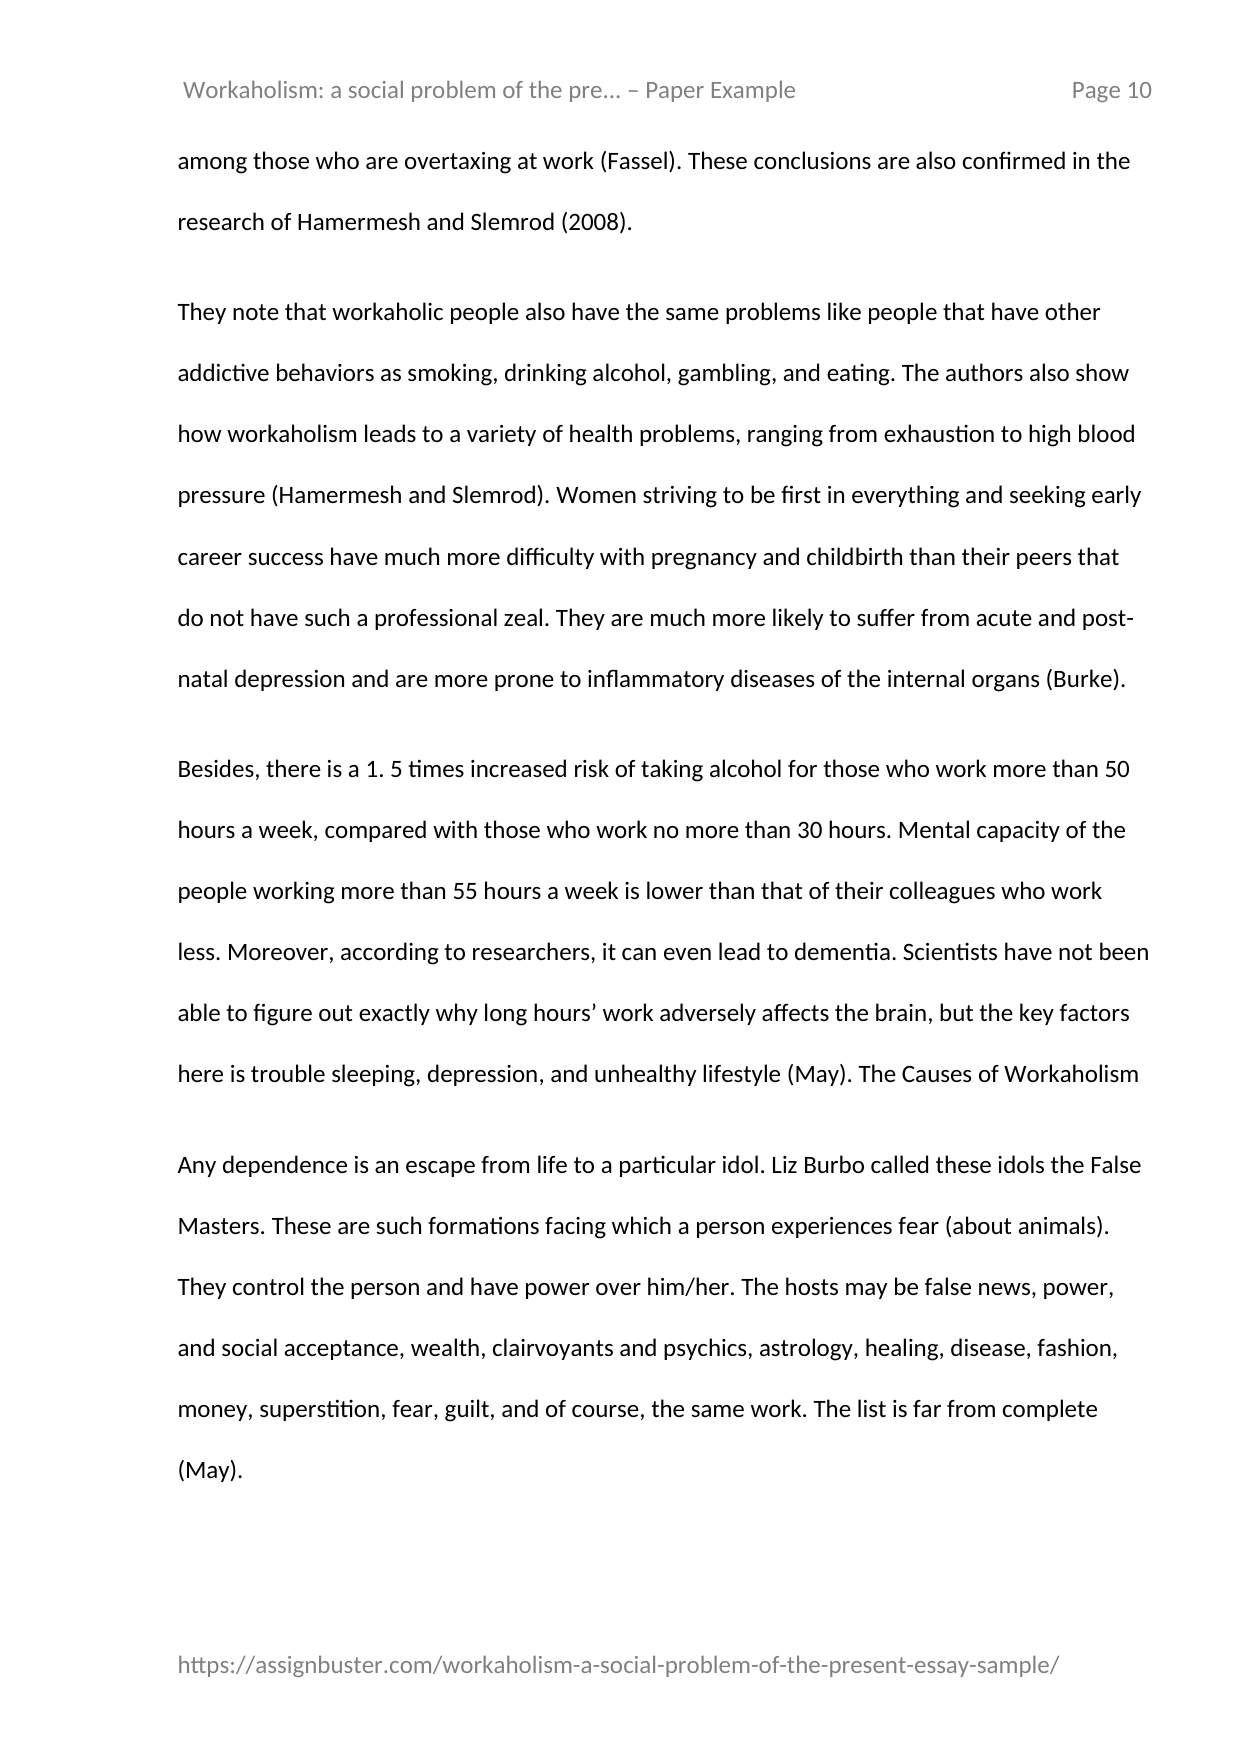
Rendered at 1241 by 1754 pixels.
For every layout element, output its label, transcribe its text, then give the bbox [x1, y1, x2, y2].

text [177, 145, 1152, 237]
text Besides, there is a 1. 5 times increased risk of taking alcohol for those who work more than 50 hours a week, compared with those who work no more than 30 hours. Mental capacity of the people working more than 55 hours a week is lower than that of their colleagues who work less. Moreover, according to researchers, it can even lead to dementia. Scientists have not been able to figure out exactly why long hours’ work adversely affects the brain, but the key factors here is trouble sleeping, depression, and unhealthy lifestyle (May). The Causes of Workaholism [177, 753, 1152, 1089]
text They note that workaholic people also have the same problems like people that have other addictive behaviors as smoking, drinking alcohol, gambling, and eating. The authors also show how workaholism leads to a variety of health problems, ranging from exhaustion to high blood pressure (Hamermesh and Slemrod). Women striving to be first in everything and seeking early career success have much more difficulty with pregnancy and childbirth than their peers that do not have such a professional zeal. They are much more likely to suffer from acute and post-natal depression and are more prone to inflammatory diseases of the internal organs (Burke). [177, 297, 1152, 693]
text Any dependence is an escape from life to a particular idol. Liz Burbo called these idols the False Masters. These are such formations facing which a person experiences fear (about animals). They control the person and have power over him/her. The hosts may be false news, power, and social acceptance, wealth, clairvoyants and psychics, astrology, healing, disease, fashion, money, superstition, fear, guilt, and of course, the same work. The list is far from complete (May). [177, 1149, 1152, 1485]
